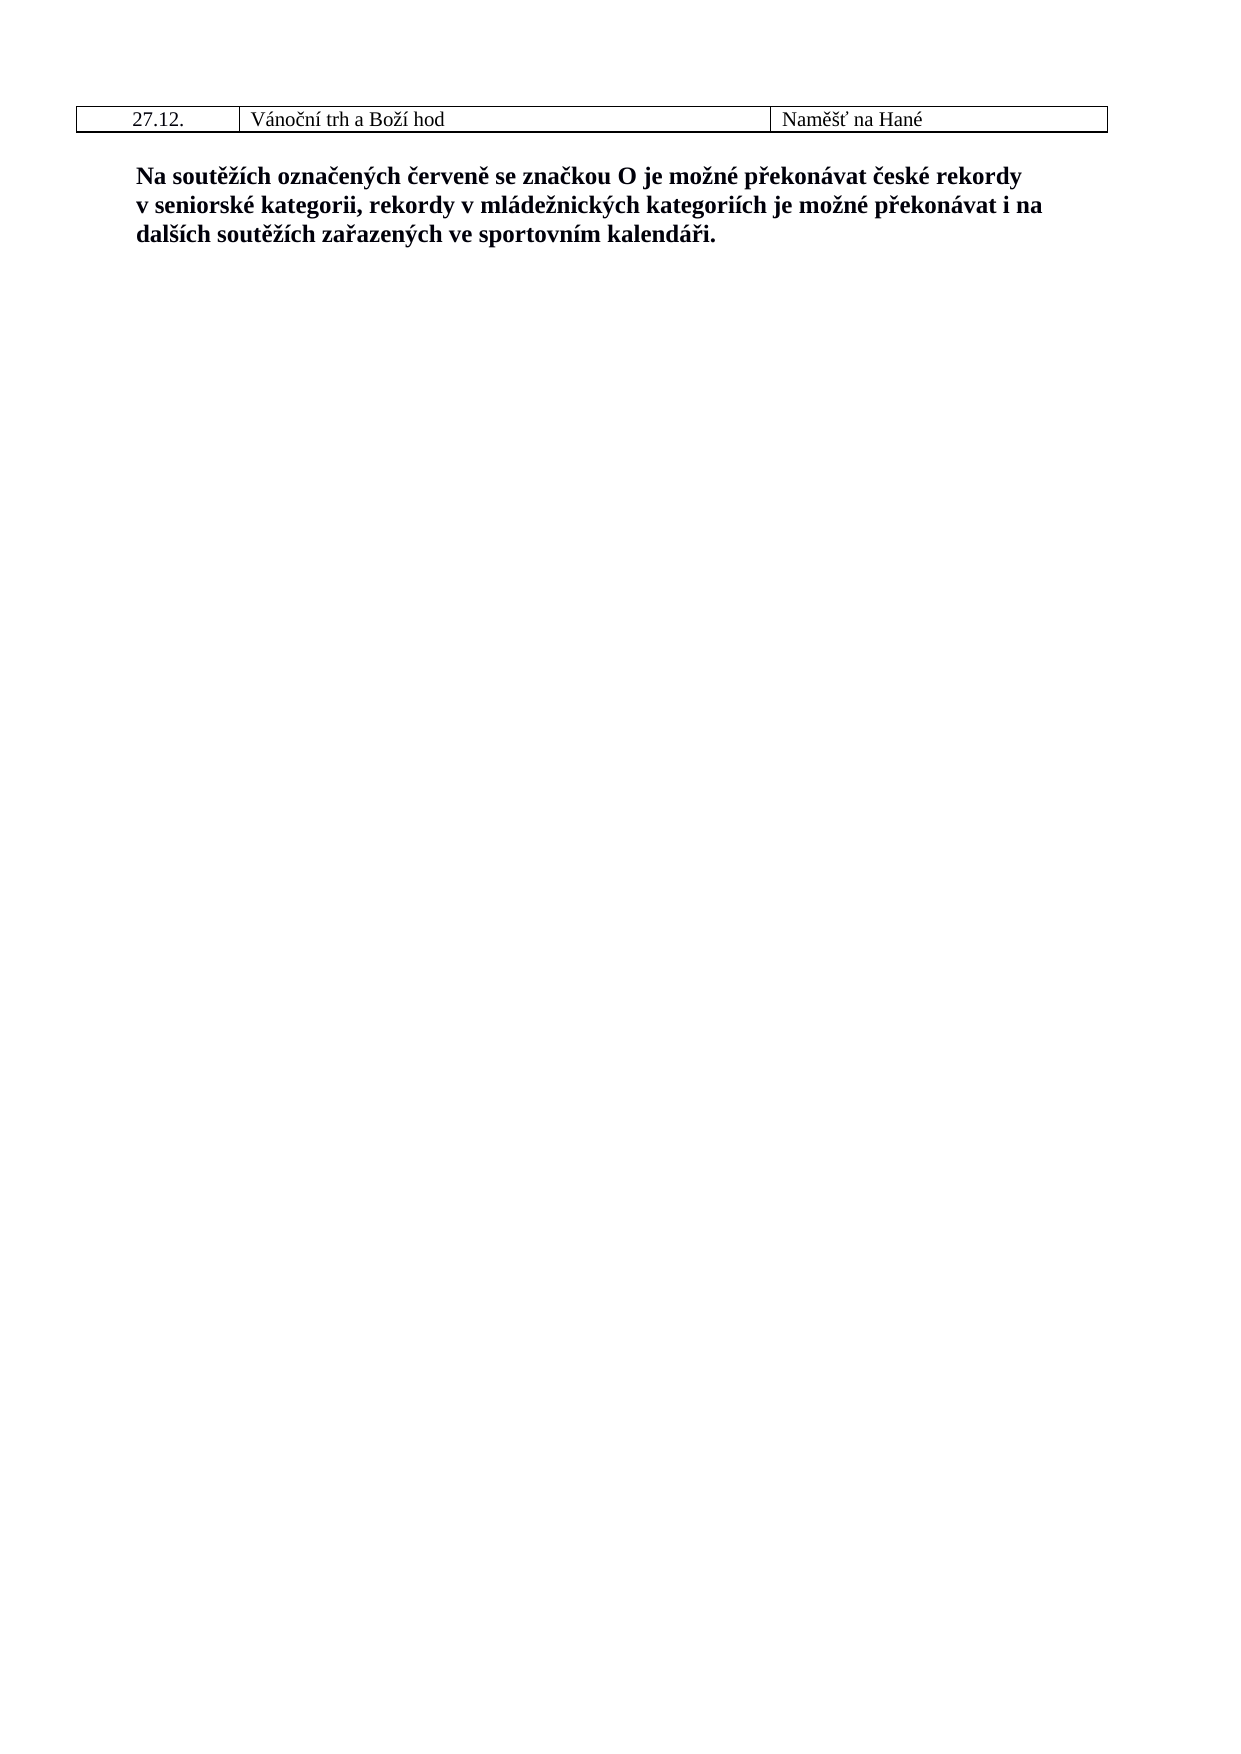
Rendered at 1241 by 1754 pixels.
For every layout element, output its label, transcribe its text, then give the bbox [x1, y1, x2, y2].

table_cell Naměšť na Hané [771, 107, 1107, 131]
table_cell Vánoční trh a Boží hod [240, 107, 770, 131]
table_cell 27.12. [77, 107, 239, 131]
text Na soutěžích označených červeně se značkou O je možné překonávat české rekordy v seniorské kategorii, rekordy v mládežnických kategoriích je možné překonávat i na dalších soutěžích zařazených ve sportovním kalendáři. [136, 161, 1104, 247]
